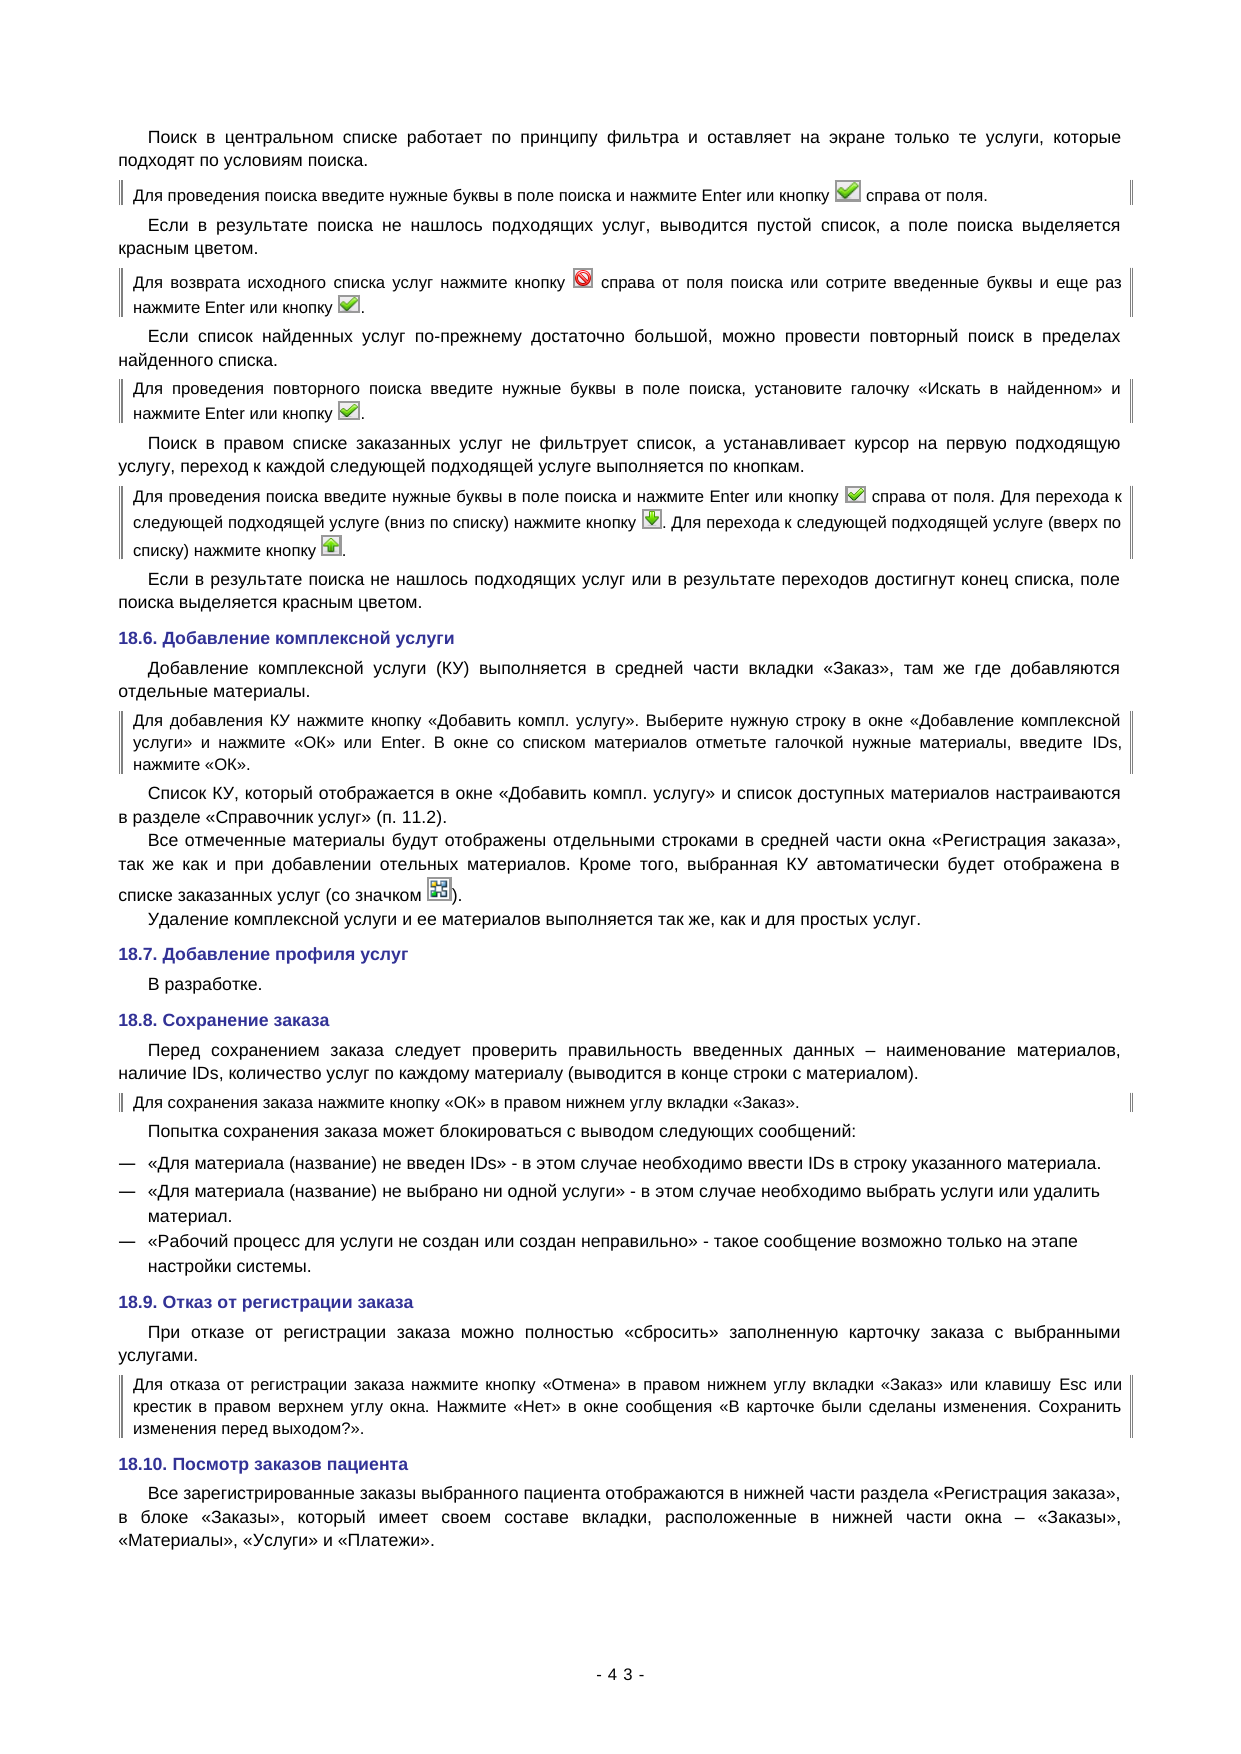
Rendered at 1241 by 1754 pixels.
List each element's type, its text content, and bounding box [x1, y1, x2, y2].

subtitle Добавление комплексной услуги [118, 628, 1122, 648]
list «Рабочий процесс для услуги не создан или создан неправильно» - такое сообщение возможно только на этапе настройки системы. [118, 1229, 1122, 1276]
text Перед сохранением заказа следует проверить правильность введенных данных – наименование материалов, наличие IDs, количество услуг по каждому материалу (выводится в конце строки с материалом). [118, 1039, 1122, 1083]
subtitle Отказ от регистрации заказа [118, 1292, 1122, 1312]
text В разработке. [118, 974, 1122, 994]
text Для добавления КУ нажмите кнопку «Добавить компл. услугу». Выберите нужную строку в окне «Добавление комплексной услуги» и нажмите «ОК» или Enter. В окне со списком материалов отметьте галочкой нужные материалы, введите IDs, нажмите «ОК». [123, 711, 1130, 774]
text При отказе от регистрации заказа можно полностью «сбросить» заполненную карточку заказа с выбранными услугами. [118, 1322, 1122, 1366]
text Все отмеченные материалы будут отображены отдельными строками в средней части окна «Регистрация заказа», так же как и при добавлении отельных материалов. Кроме того, выбранная КУ автоматически будет отображена в списке заказанных услуг (со значком ). [118, 830, 1122, 905]
list «Для материала (название) не введен IDs» - в этом случае необходимо ввести IDs в строку указанного материала. [118, 1151, 1122, 1175]
subtitle Посмотр заказов пациента [118, 1453, 1122, 1474]
picture [340, 297, 358, 311]
picture [323, 537, 339, 554]
picture [837, 182, 859, 199]
picture [340, 403, 358, 418]
text Все зарегистрированные заказы выбранного пациента отображаются в нижней части раздела «Регистрация заказа», в блоке «Заказы», который имеет своем составе вкладки, расположенные в нижней части окна – «Заказы», «Материалы», «Услуги» и «Платежи». [118, 1483, 1122, 1550]
picture [848, 488, 864, 501]
text Удаление комплексной услуги и ее материалов выполняется так же, как и для простых услуг. [118, 908, 1122, 929]
text Для сохранения заказа нажмите кнопку «ОК» в правом нижнем углу вкладки «Заказ». [123, 1093, 1130, 1112]
text Добавление комплексной услуги (КУ) выполняется в средней части вкладки «Заказ», там же где добавляются отдельные материалы. [118, 658, 1122, 701]
text Поиск в правом списке заказанных услуг не фильтрует список, а устанавливает курсор на первую подходящую услугу, переход к каждой следующей подходящей услуге выполняется по кнопкам. [118, 432, 1122, 476]
text Попытка сохранения заказа может блокироваться с выводом следующих сообщений: [118, 1121, 1122, 1141]
text Поиск в центральном списке работает по принципу фильтра и оставляет на экране только те услуги, которые подходят по условиям поиска. [118, 127, 1122, 171]
picture [429, 879, 449, 899]
subtitle Добавление профиля услуг [118, 944, 1122, 964]
text Для проведения поиска введите нужные буквы в поле поиска и нажмите Enter или кнопку справа от поля. [123, 180, 1130, 205]
text Список КУ, который отображается в окне «Добавить компл. услугу» и список доступных материалов настраиваются в разделе «Справочник услуг» (п. 11.2). [118, 783, 1122, 827]
subtitle Сохранение заказа [118, 1010, 1122, 1030]
text Если в результате поиска не нашлось подходящих услуг или в результате переходов достигнут конец списка, поле поиска выделяется красным цветом. [118, 568, 1122, 612]
text Для проведения повторного поиска введите нужные буквы в поле поиска, установите галочку «Искать в найденном» и нажмите Enter или кнопку . [123, 379, 1130, 423]
picture [575, 270, 591, 286]
text Для проведения поиска введите нужные буквы в поле поиска и нажмите Enter или кнопку справа от поля. Для перехода к следующей подходящей услуге (вниз по списку) нажмите кнопку . Для перехода к следующей подходящей услуге (вверх по списку) нажмите кнопку . [123, 486, 1130, 559]
list «Для материала (название) не выбрано ни одной услуги» - в этом случае необходимо выбрать услуги или удалить материал. [118, 1178, 1122, 1226]
text Для отказа от регистрации заказа нажмите кнопку «Отмена» в правом нижнем углу вкладки «Заказ» или клавишу Esc или крестик в правом верхнем углу окна. Нажмите «Нет» в окне сообщения «В карточке были сделаны изменения. Сохранить изменения перед выходом?». [123, 1375, 1130, 1438]
picture [644, 511, 660, 527]
text Если список найденных услуг по-прежнему достаточно большой, можно провести повторный поиск в пределах найденного списка. [118, 326, 1122, 370]
text Для возврата исходного списка услуг нажмите кнопку справа от поля поиска или сотрите введенные буквы и еще раз нажмите Enter или кнопку . [119, 267, 1130, 317]
text Если в результате поиска не нашлось подходящих услуг, выводится пустой список, а поле поиска выделяется красным цветом. [118, 214, 1122, 258]
